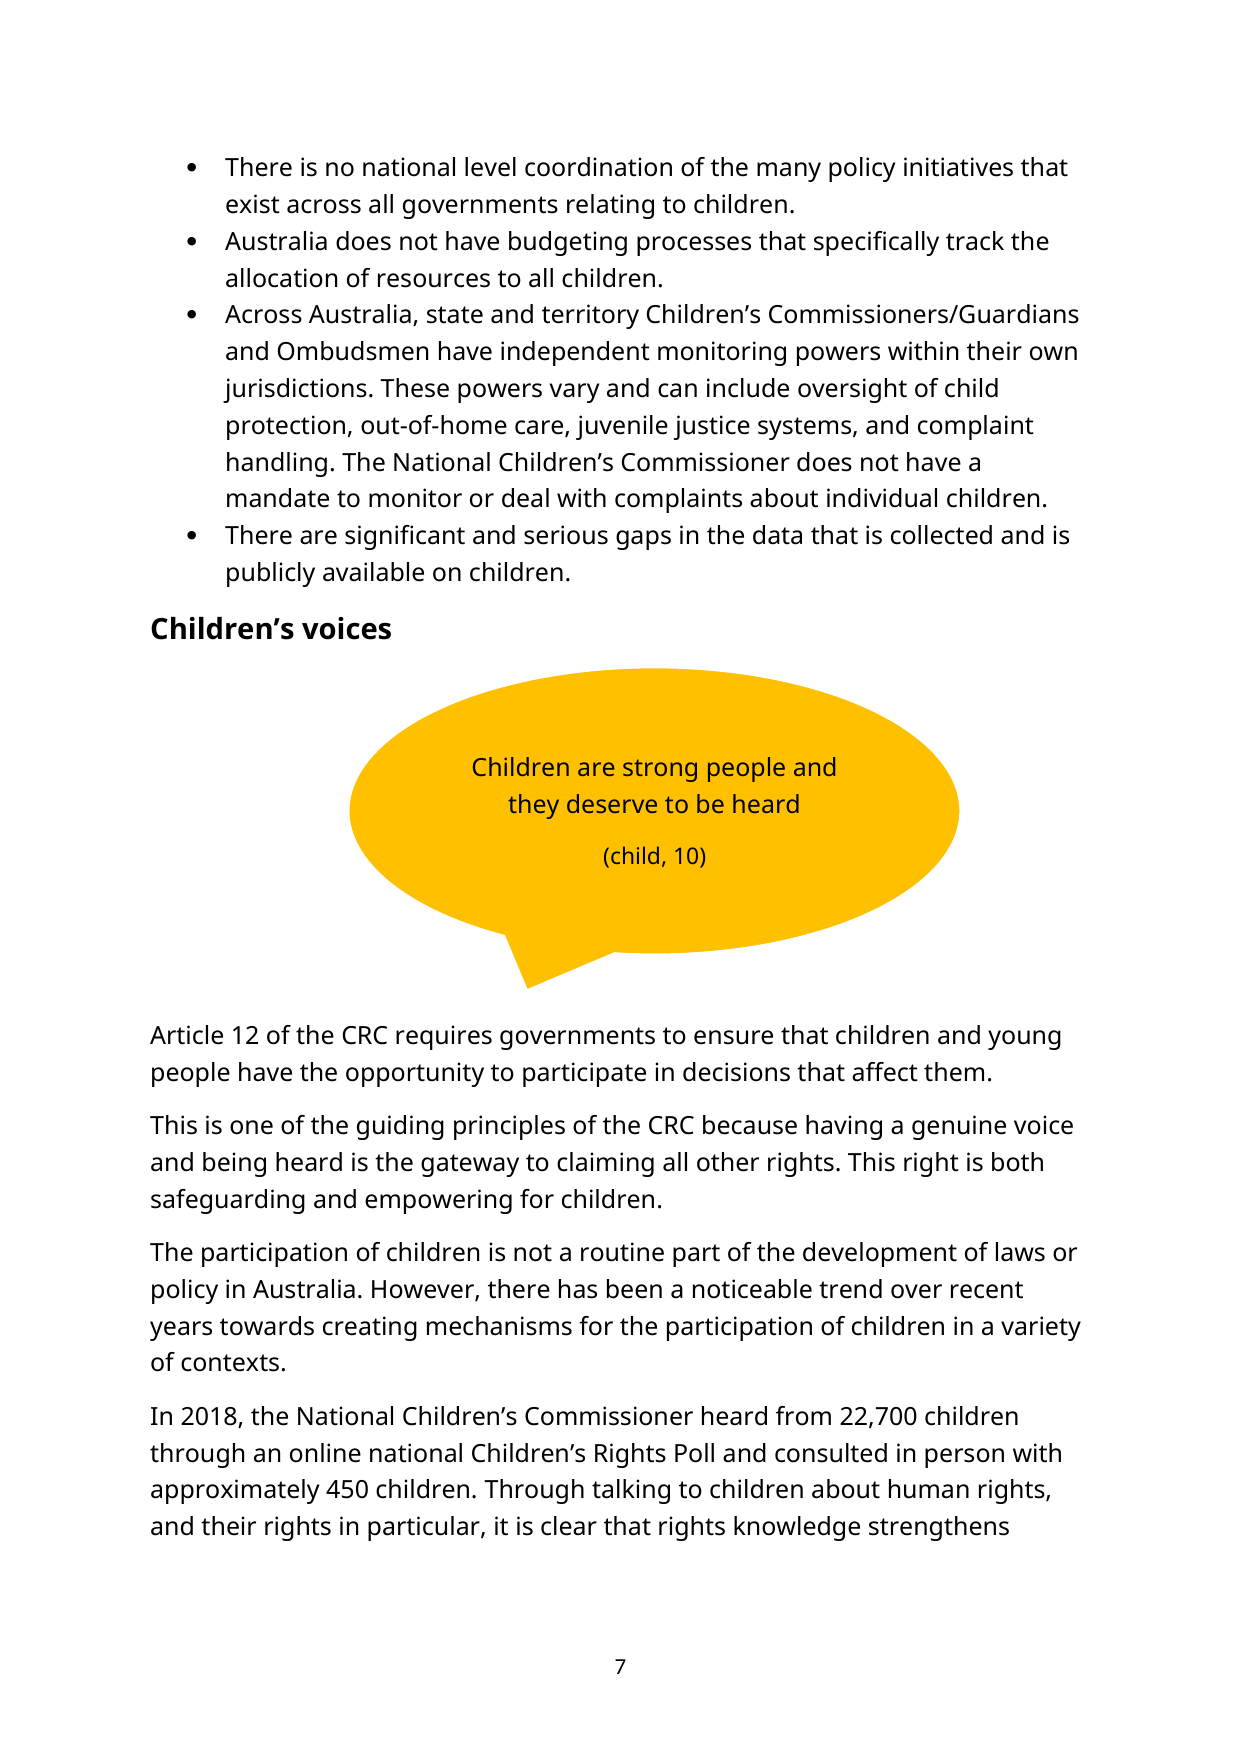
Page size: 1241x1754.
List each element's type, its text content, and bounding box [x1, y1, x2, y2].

list Across Australia, state and territory Children’s Commissioners/Guardians and Ombudsmen have independent monitoring powers within their own jurisdictions. These powers vary and can include oversight of child protection, out-of-home care, juvenile justice systems, and complaint handling. The National Children’s Commissioner does not have a mandate to monitor or deal with complaints about individual children. [187, 297, 1090, 515]
list There is no national level coordination of the many policy initiatives that exist across all governments relating to children. [187, 150, 1090, 221]
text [150, 1398, 1090, 1543]
text Article 12 of the CRC requires governments to ensure that children and young people have the opportunity to participate in decisions that affect them. [150, 667, 1090, 1088]
text This is one of the guiding principles of the CRC because having a genuine voice and being heard is the gateway to claiming all other rights. This right is both safeguarding and empowering for children. [150, 1108, 1090, 1215]
list Australia does not have budgeting processes that specifically track the allocation of resources to all children. [187, 223, 1090, 294]
text The participation of children is not a routine part of the development of laws or policy in Australia. However, there has been a noticeable trend over recent years towards creating mechanisms for the participation of children in a variety of contexts. [150, 1235, 1090, 1379]
list There are significant and serious gaps in the data that is collected and is publicly available on children. [187, 518, 1090, 588]
subtitle Children’s voices [150, 608, 1090, 648]
